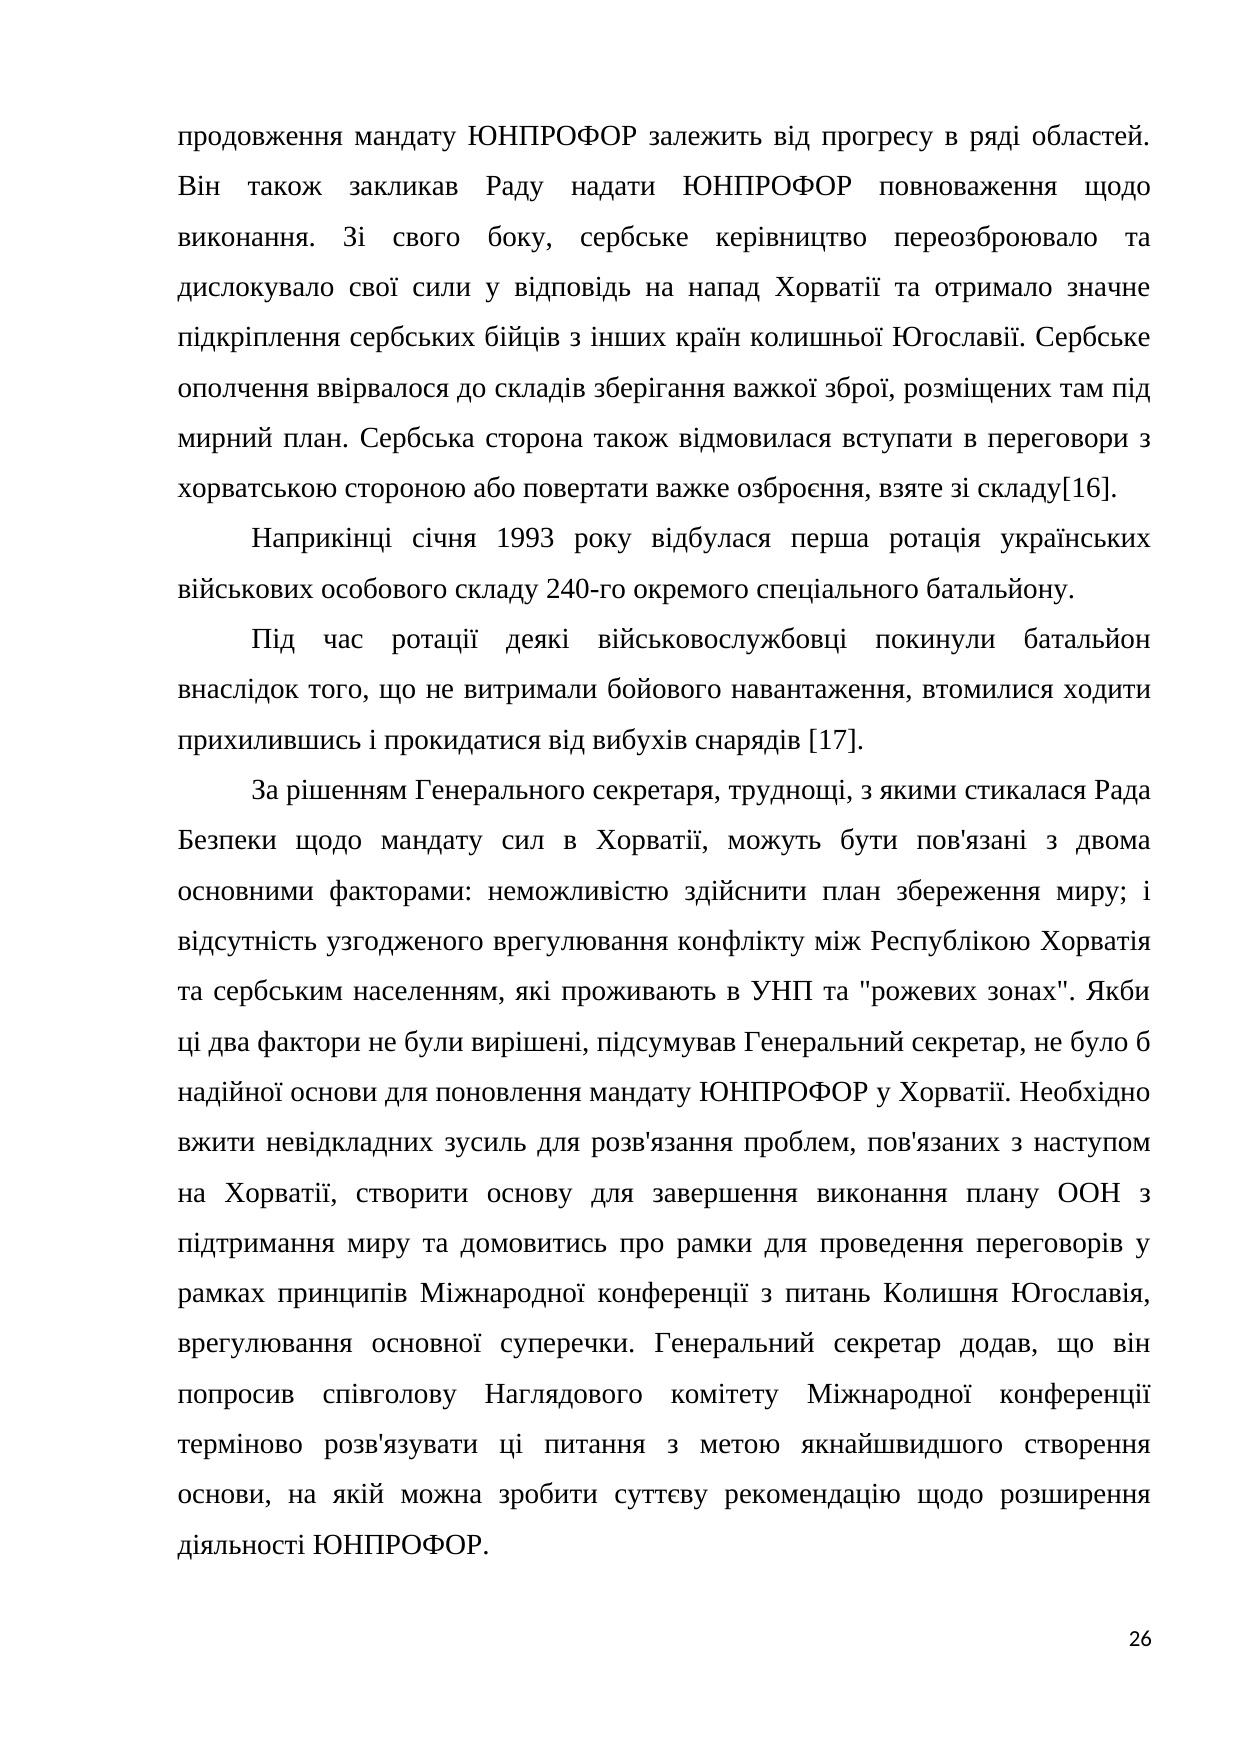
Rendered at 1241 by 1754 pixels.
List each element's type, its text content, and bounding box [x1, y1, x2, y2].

text Наприкінці січня 1993 року відбулася перша ротація українських військових особового складу 240-го окремого спеціального батальйону. [177, 521, 1152, 604]
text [177, 118, 1152, 504]
text Під час ротації деякі військовослужбовці покинули батальйон внаслідок того, що не витримали бойового навантаження, втомилися ходити прихилившись і прокидатися від вибухів снарядів [17]. [177, 621, 1152, 755]
text За рішенням Генерального секретаря, труднощі, з якими стикалася Рада Безпеки щодо мандату сил в Хорватії, можуть бути пов'язані з двома основними факторами: неможливістю здійснити план збереження миру; і відсутність узгодженого врегулювання конфлікту між Республікою Хорватія та сербським населенням, які проживають в УНП та "рожевих зонах". Якби ці два фактори не були вирішені, підсумував Генеральний секретар, не було б надійної основи для поновлення мандату ЮНПРОФОР у Хорватії. Необхідно вжити невідкладних зусиль для розв'язання проблем, пов'язаних з наступом на Хорватії, створити основу для завершення виконання плану ООН з підтримання миру та домовитись про рамки для проведення переговорів у рамках принципів Міжнародної конференції з питань Колишня Югославія, врегулювання основної суперечки. Генеральний секретар додав, що він попросив співголову Наглядового комітету Міжнародної конференції терміново розв'язувати ці питання з метою якнайшвидшого створення основи, на якій можна зробити суттєву рекомендацію щодо розширення діяльності ЮНПРОФОР. [177, 772, 1152, 1560]
